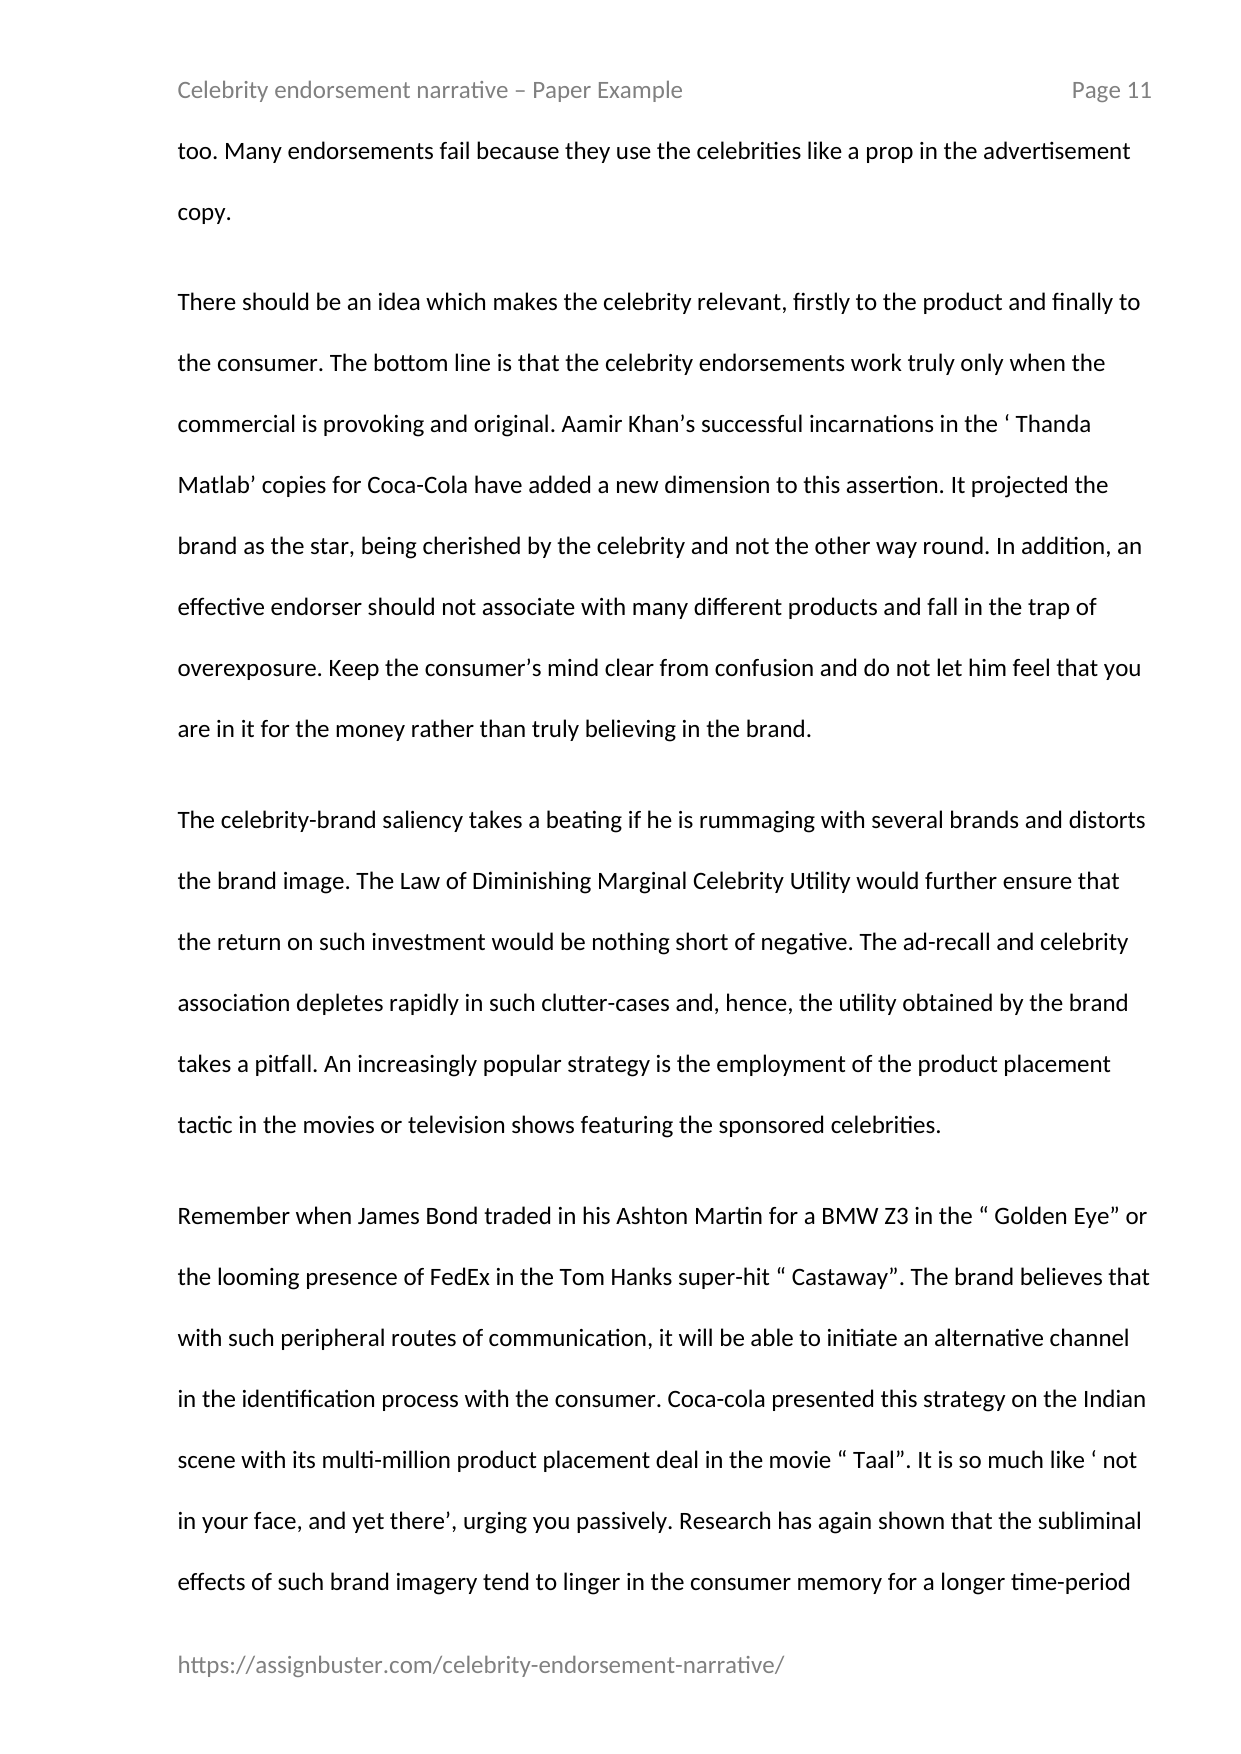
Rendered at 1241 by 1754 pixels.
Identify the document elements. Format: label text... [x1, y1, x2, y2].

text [177, 1200, 1152, 1597]
text There should be an idea which makes the celebrity relevant, firstly to the product and finally to the consumer. The bottom line is that the celebrity endorsements work truly only when the commercial is provoking and original. Aamir Khan’s successful incarnations in the ‘ Thanda Matlab’ copies for Coca-Cola have added a new dimension to this assertion. It projected the brand as the star, being cherished by the celebrity and not the other way round. In addition, an effective endorser should not associate with many different products and fall in the trap of overexposure. Keep the consumer’s mind clear from confusion and do not let him feel that you are in it for the money rather than truly believing in the brand. [177, 286, 1152, 744]
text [177, 135, 1152, 226]
text The celebrity-brand saliency takes a beating if he is rummaging with several brands and distorts the brand image. The Law of Diminishing Marginal Celebrity Utility would further ensure that the return on such investment would be nothing short of negative. The ad-recall and celebrity association depletes rapidly in such clutter-cases and, hence, the utility obtained by the brand takes a pitfall. An increasingly popular strategy is the employment of the product placement tactic in the movies or television shows featuring the sponsored celebrities. [177, 804, 1152, 1140]
